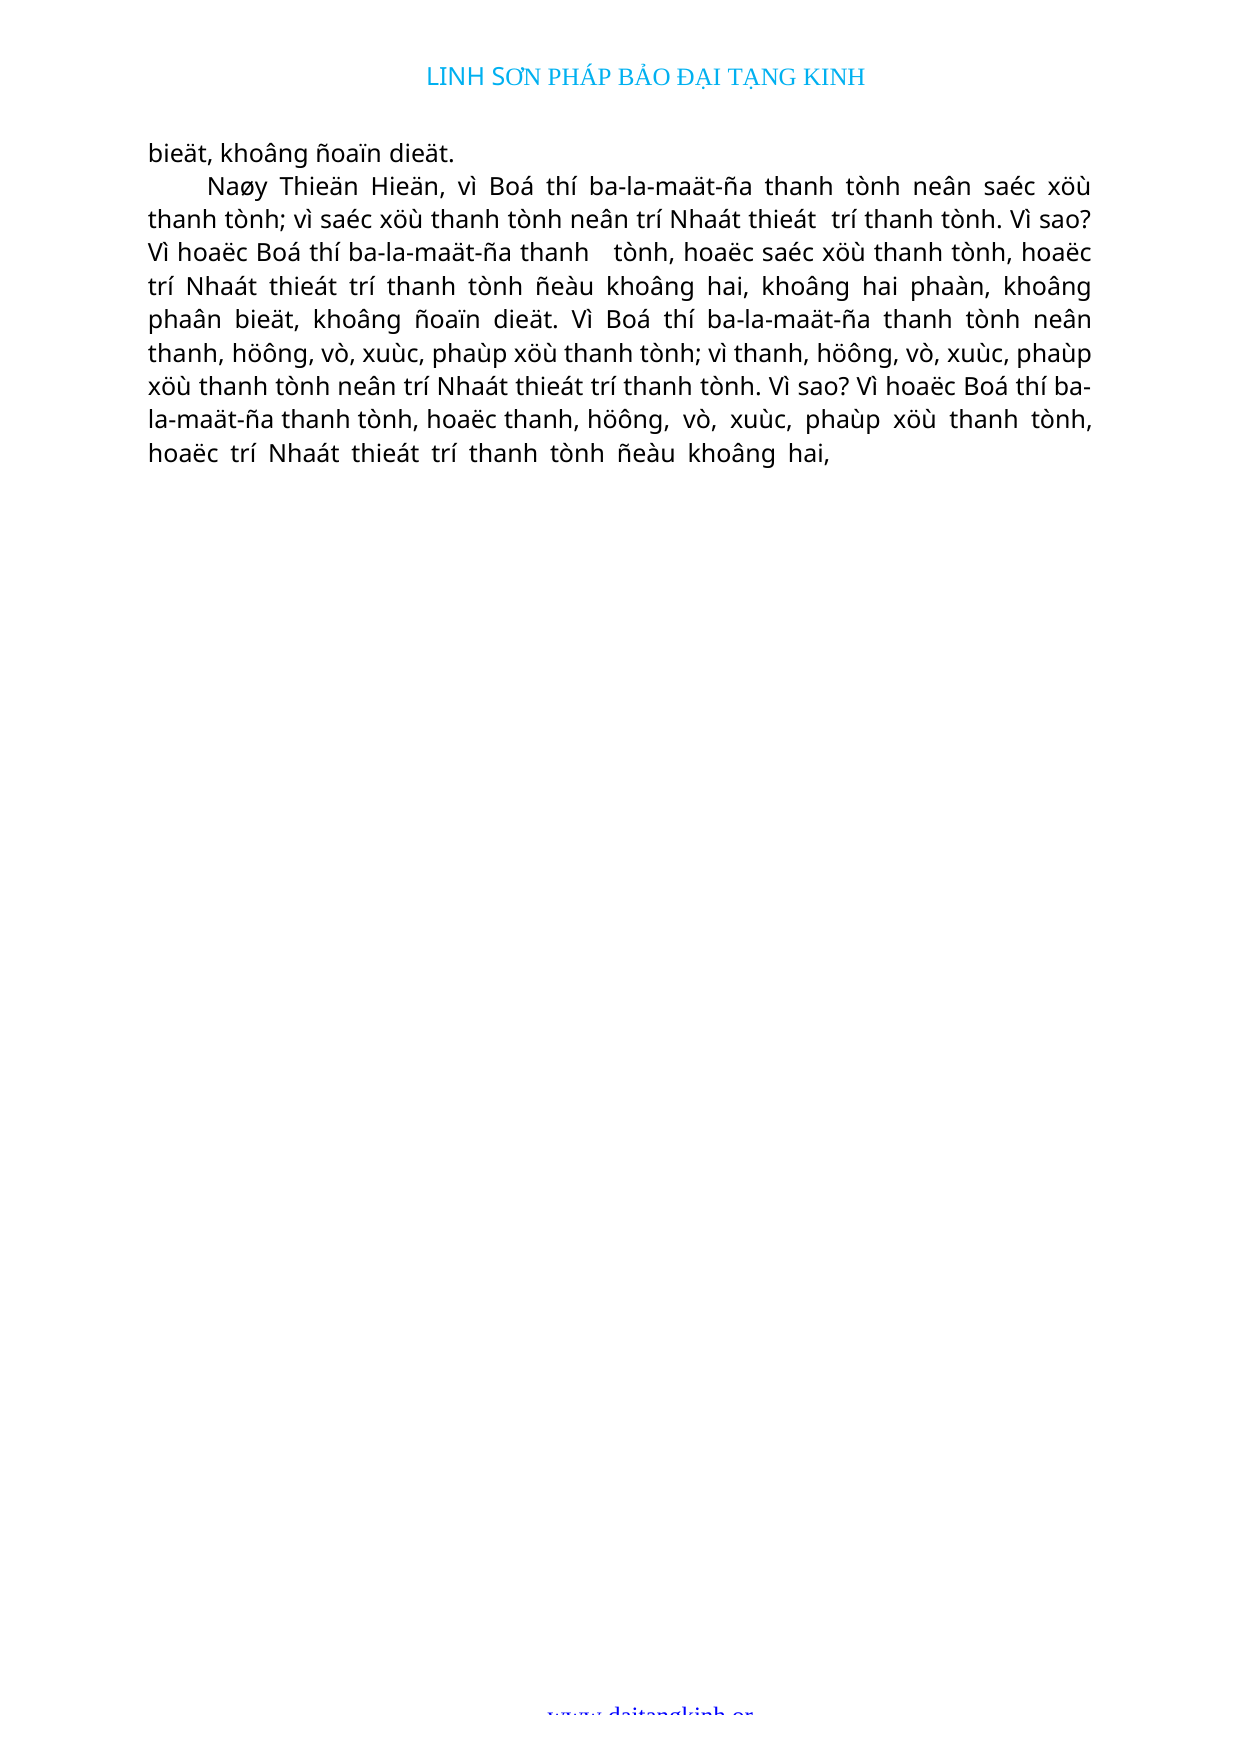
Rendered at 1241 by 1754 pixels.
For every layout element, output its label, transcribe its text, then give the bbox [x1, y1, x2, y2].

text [148, 135, 1093, 169]
text Naøy Thieän Hieän, vì Boá thí ba-la-maät-ña thanh tònh neân saéc xöù thanh tònh; vì saéc xöù thanh tònh neân trí Nhaát thieát trí thanh tònh. Vì sao? Vì hoaëc Boá thí ba-la-maät-ña thanh tònh, hoaëc saéc xöù thanh tònh, hoaëc trí Nhaát thieát trí thanh tònh ñeàu khoâng hai, khoâng hai phaàn, khoâng phaân bieät, khoâng ñoaïn dieät. Vì Boá thí ba-la-maät-ña thanh tònh neân thanh, höông, vò, xuùc, phaùp xöù thanh tònh; vì thanh, höông, vò, xuùc, phaùp xöù thanh tònh neân trí Nhaát thieát trí thanh tònh. Vì sao? Vì hoaëc Boá thí ba-la-maät-ña thanh tònh, hoaëc thanh, höông, vò, xuùc, phaùp xöù thanh tònh, hoaëc trí Nhaát thieát trí thanh tònh ñeàu khoâng hai, [148, 169, 1093, 469]
